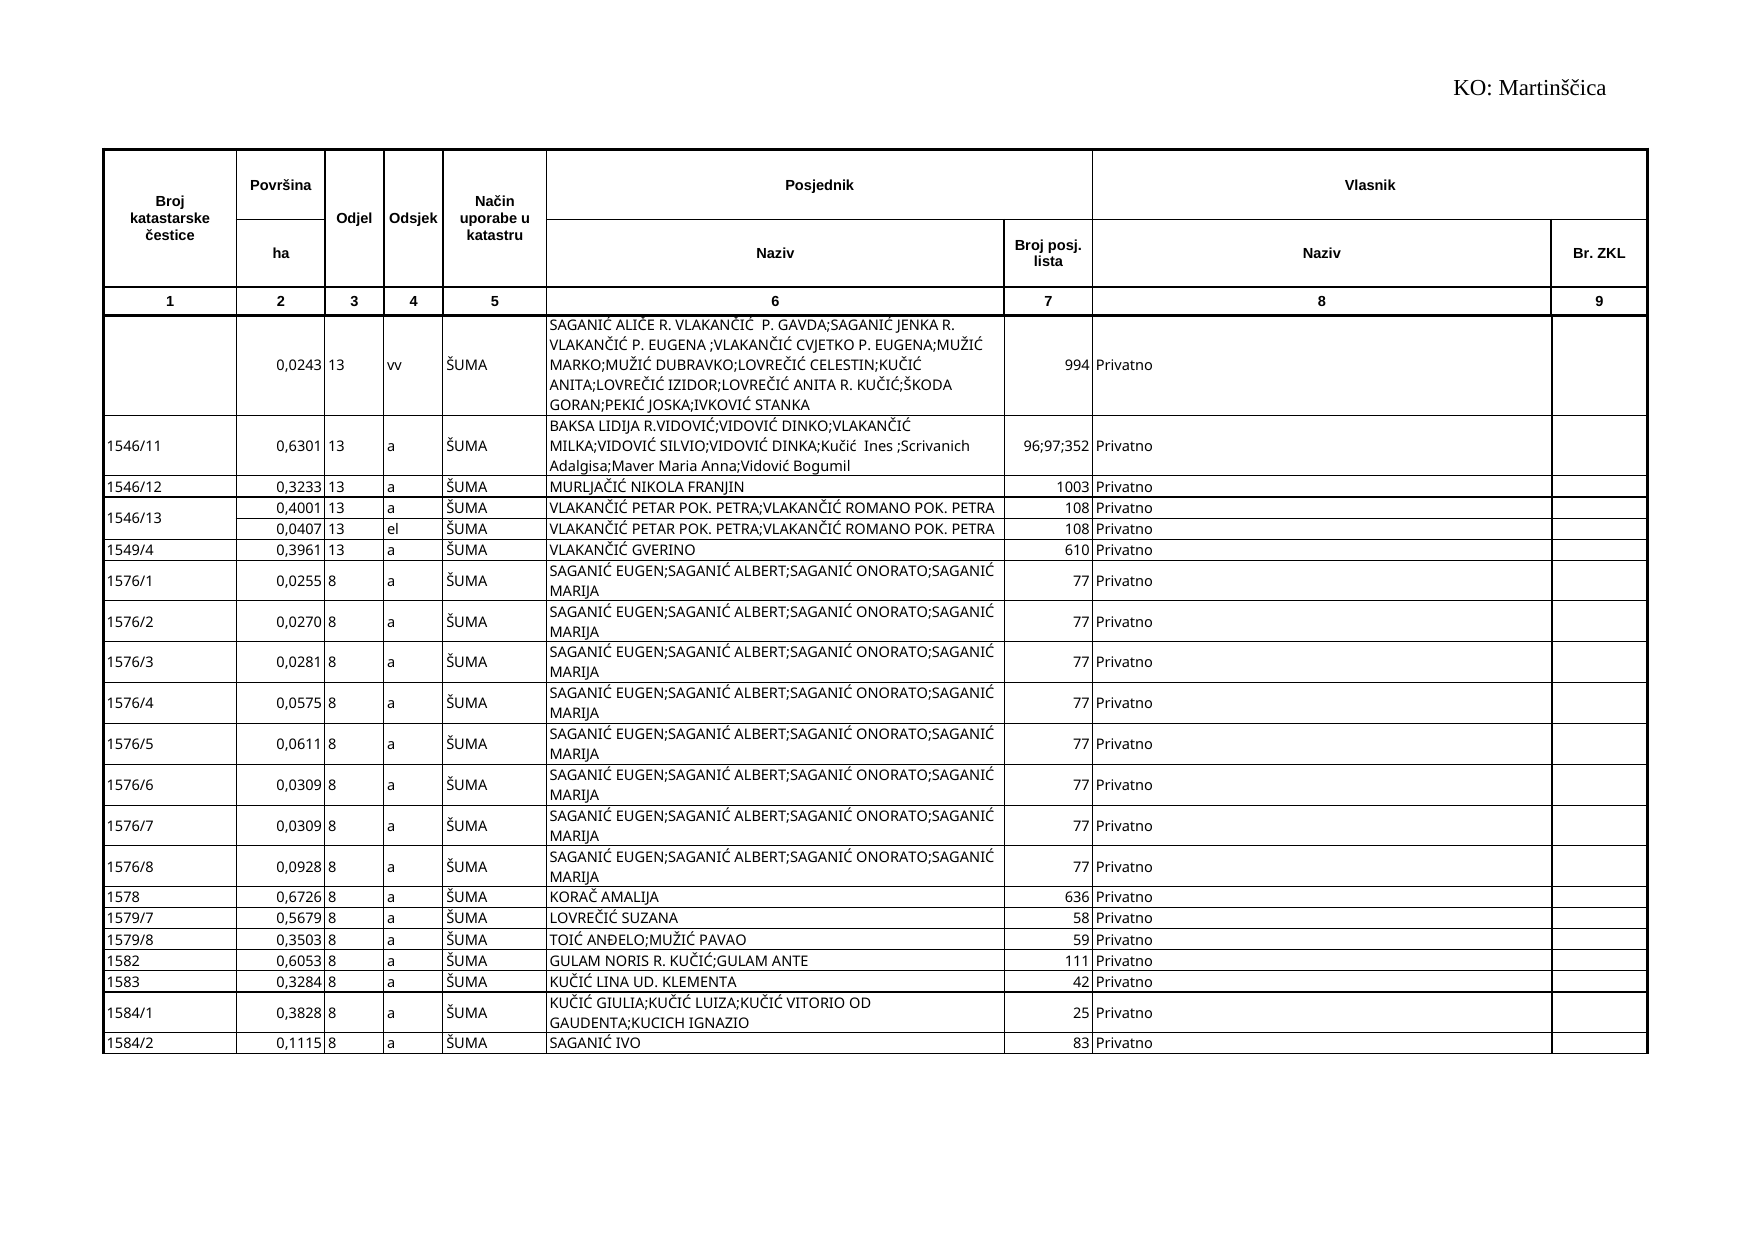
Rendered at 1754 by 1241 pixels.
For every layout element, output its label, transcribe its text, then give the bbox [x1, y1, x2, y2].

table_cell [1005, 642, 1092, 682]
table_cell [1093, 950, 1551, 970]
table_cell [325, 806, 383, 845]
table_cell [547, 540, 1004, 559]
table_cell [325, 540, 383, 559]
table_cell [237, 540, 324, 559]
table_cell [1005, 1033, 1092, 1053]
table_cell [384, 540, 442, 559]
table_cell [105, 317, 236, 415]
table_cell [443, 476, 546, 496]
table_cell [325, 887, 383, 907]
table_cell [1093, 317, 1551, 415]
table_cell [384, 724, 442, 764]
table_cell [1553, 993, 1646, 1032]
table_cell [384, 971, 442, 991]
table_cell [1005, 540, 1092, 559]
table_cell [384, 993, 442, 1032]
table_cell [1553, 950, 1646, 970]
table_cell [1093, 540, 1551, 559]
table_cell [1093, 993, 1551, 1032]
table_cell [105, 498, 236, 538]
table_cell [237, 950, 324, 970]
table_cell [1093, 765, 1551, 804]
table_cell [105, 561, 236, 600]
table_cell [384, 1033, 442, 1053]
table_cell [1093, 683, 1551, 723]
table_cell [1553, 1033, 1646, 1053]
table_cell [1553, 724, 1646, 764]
table_header Površina [237, 151, 324, 219]
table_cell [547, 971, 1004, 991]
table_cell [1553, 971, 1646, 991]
table_cell 6 [547, 288, 1003, 314]
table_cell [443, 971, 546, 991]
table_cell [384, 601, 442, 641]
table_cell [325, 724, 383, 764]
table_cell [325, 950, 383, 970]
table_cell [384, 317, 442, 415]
table_header Odjel [326, 151, 383, 286]
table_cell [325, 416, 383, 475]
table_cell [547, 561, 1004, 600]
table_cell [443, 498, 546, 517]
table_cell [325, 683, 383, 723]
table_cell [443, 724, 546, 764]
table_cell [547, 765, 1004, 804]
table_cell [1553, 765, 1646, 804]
table_cell Naziv [547, 220, 1003, 286]
table_header Broj katastarske čestice [105, 151, 236, 286]
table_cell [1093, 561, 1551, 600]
table_header Način uporabe u katastru [444, 151, 546, 286]
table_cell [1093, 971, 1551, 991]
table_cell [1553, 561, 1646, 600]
table_cell 7 [1005, 288, 1092, 314]
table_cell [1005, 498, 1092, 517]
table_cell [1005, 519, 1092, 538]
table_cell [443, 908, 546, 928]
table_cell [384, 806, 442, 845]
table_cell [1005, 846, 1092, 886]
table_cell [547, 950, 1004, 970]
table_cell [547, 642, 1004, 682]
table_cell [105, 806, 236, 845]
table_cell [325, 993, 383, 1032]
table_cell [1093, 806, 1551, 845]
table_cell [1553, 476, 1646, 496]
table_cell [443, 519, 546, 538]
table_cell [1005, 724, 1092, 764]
table_cell 3 [326, 288, 383, 314]
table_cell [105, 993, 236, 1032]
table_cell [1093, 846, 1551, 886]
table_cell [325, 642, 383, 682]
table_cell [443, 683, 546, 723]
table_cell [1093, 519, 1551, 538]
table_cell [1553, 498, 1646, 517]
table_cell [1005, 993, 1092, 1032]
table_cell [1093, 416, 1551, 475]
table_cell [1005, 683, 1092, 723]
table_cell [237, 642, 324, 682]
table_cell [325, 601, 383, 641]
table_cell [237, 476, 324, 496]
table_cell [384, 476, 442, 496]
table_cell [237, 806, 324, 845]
table_cell 5 [444, 288, 546, 314]
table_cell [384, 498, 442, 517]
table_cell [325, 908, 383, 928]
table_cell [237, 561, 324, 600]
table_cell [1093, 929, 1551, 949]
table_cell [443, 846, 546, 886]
table_cell Naziv [1093, 220, 1550, 286]
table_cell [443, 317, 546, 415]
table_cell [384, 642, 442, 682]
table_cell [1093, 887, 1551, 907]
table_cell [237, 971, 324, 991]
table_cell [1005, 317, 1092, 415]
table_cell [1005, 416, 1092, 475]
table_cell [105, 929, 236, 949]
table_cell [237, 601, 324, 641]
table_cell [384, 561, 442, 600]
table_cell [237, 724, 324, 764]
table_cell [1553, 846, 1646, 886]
table_cell Broj posj. lista [1005, 220, 1092, 286]
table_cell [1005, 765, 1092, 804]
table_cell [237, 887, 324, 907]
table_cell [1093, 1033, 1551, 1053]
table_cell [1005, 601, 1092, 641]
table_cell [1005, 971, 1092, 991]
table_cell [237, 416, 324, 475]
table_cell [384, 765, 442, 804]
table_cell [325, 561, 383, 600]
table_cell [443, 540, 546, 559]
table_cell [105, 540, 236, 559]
table_cell 8 [1093, 288, 1550, 314]
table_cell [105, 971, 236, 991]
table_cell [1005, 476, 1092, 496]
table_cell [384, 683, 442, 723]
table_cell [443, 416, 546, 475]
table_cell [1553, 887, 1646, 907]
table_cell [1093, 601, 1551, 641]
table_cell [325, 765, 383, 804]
table_header Posjednik [547, 151, 1092, 219]
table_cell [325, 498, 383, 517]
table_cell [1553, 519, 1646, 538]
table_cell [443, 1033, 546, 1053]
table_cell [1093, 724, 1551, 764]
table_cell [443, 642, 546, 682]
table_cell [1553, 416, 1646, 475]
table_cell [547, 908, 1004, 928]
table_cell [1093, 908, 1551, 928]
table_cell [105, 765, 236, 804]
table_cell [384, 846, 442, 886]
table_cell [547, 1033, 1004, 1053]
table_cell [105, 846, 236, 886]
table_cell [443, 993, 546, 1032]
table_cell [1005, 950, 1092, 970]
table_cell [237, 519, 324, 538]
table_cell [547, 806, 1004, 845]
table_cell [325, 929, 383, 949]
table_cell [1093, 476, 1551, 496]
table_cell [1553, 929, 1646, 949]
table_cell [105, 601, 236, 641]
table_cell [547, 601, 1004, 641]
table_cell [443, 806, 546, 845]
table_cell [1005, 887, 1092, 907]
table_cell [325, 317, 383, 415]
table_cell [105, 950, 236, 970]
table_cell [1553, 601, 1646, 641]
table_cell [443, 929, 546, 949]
table_cell 4 [385, 288, 442, 314]
table_header Vlasnik [1093, 151, 1646, 219]
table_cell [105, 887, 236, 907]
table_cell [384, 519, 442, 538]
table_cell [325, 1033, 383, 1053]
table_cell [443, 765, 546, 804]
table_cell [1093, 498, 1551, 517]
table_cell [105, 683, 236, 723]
table_cell ha [237, 220, 324, 286]
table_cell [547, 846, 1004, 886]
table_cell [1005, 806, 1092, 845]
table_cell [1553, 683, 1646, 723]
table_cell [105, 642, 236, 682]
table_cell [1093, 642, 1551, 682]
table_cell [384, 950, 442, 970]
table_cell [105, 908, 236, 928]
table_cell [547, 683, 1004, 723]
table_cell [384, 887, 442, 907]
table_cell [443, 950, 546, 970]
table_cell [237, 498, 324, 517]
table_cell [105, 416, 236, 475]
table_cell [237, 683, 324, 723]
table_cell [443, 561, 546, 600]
table_header Odsjek [385, 151, 442, 286]
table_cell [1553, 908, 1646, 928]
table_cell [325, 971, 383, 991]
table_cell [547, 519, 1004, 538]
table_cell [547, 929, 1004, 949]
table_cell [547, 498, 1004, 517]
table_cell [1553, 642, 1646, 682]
table_cell 1 [105, 288, 236, 314]
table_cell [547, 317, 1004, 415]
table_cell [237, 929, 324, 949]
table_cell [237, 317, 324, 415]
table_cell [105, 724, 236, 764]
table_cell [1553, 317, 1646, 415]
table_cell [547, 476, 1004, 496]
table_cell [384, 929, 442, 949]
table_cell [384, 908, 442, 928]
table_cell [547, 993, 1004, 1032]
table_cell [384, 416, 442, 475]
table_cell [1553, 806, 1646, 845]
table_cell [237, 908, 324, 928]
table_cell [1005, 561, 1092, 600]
table_cell 9 [1552, 288, 1646, 314]
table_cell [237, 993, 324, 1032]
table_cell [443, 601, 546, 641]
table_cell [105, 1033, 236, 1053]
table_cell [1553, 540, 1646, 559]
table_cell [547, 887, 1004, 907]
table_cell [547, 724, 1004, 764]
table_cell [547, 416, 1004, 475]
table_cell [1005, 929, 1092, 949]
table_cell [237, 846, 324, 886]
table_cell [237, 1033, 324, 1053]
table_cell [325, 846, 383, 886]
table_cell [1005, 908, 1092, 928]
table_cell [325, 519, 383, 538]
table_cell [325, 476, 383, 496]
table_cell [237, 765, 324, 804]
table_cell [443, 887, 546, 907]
table_cell Br. ZKL [1552, 220, 1646, 286]
table_cell 2 [237, 288, 324, 314]
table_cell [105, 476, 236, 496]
